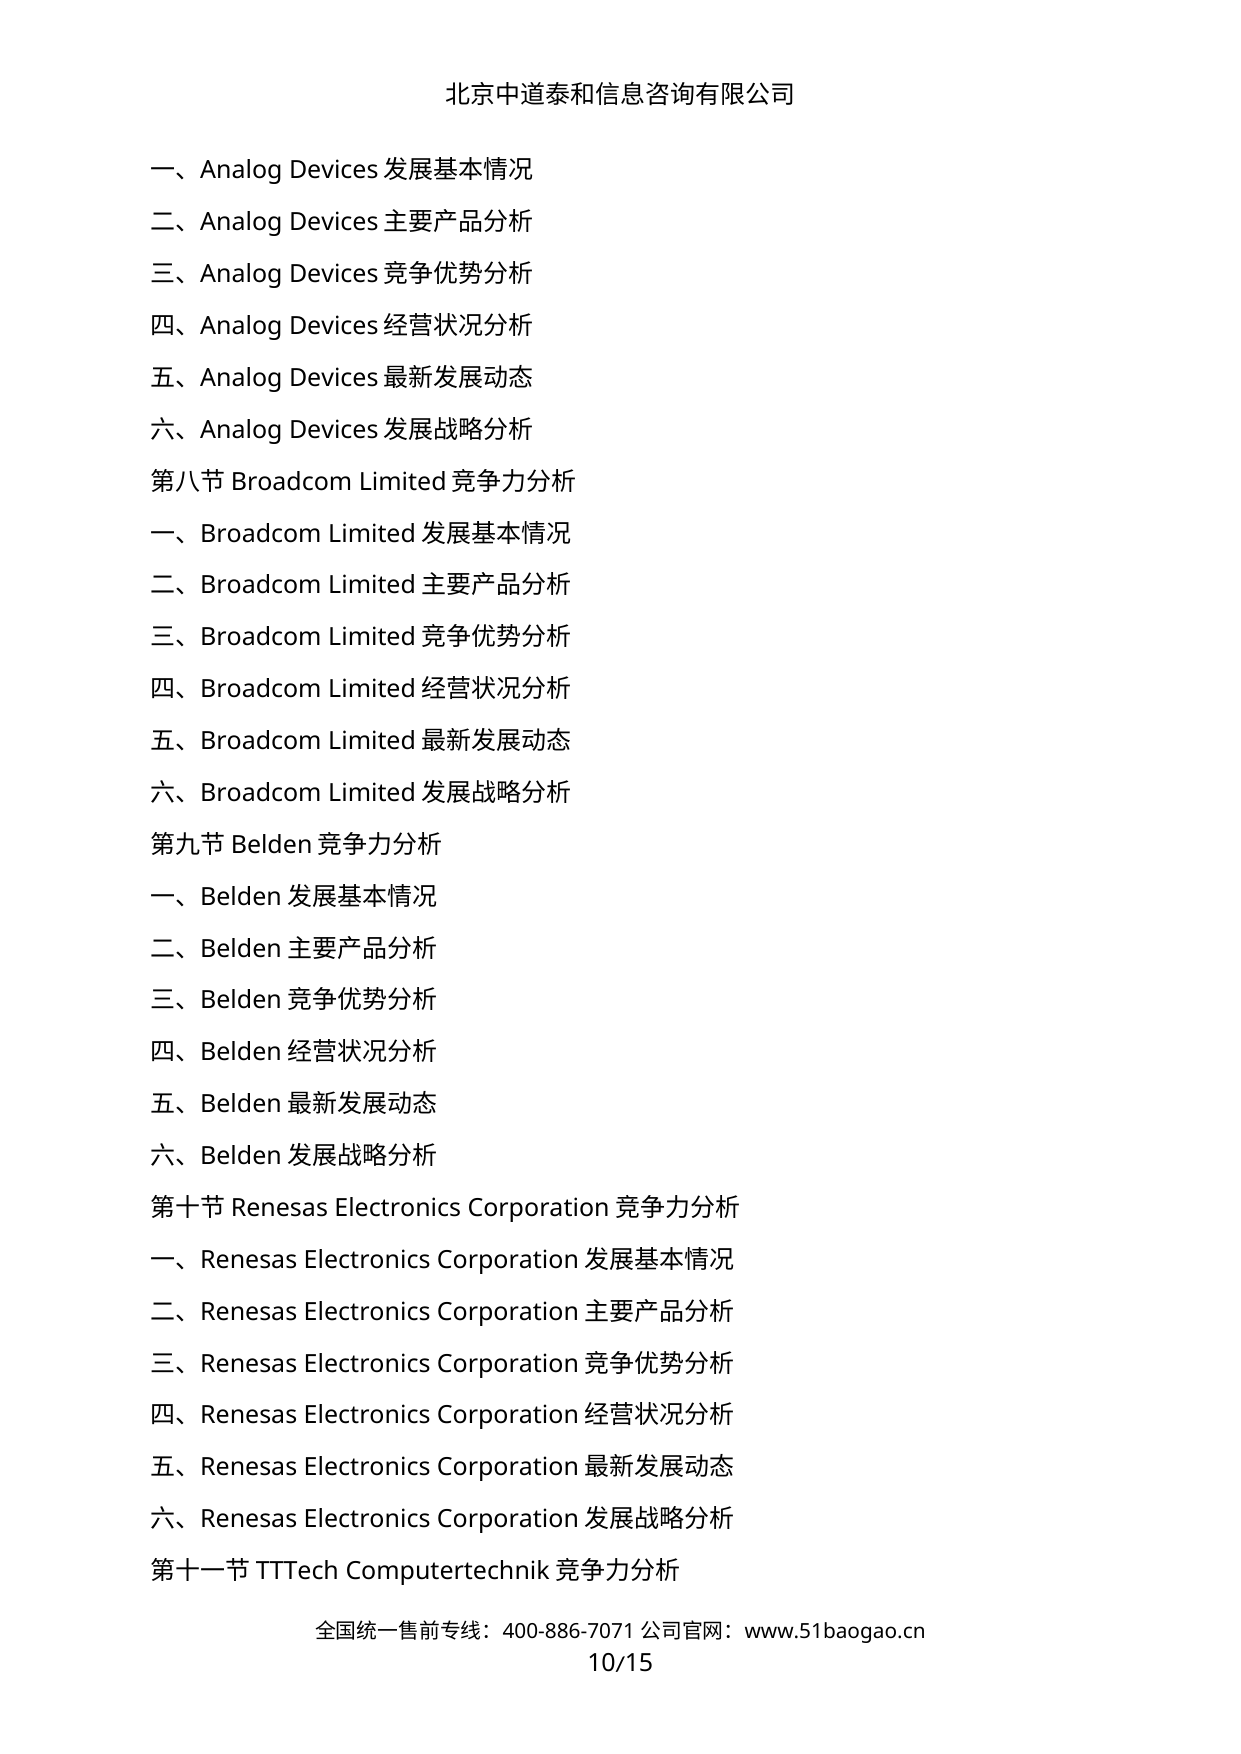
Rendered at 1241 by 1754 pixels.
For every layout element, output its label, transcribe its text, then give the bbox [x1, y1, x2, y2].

text 第九节 Belden竞争力分析 [150, 824, 1090, 861]
text 五、Renesas Electronics Corporation最新发展动态 [150, 1447, 1090, 1483]
text 一、Renesas Electronics Corporation发展基本情况 [150, 1239, 1090, 1276]
text 第十节 Renesas Electronics Corporation竞争力分析 [150, 1187, 1090, 1224]
text 二、Belden主要产品分析 [150, 928, 1090, 964]
text 一、Analog Devices发展基本情况 [150, 150, 1090, 186]
text 二、Broadcom Limited主要产品分析 [150, 565, 1090, 601]
text 三、Broadcom Limited竞争优势分析 [150, 617, 1090, 653]
text 五、Broadcom Limited最新发展动态 [150, 721, 1090, 757]
text 三、Renesas Electronics Corporation竞争优势分析 [150, 1343, 1090, 1379]
text 三、Analog Devices竞争优势分析 [150, 254, 1090, 290]
text 三、Belden竞争优势分析 [150, 980, 1090, 1016]
text 五、Belden最新发展动态 [150, 1084, 1090, 1120]
text 六、Belden发展战略分析 [150, 1136, 1090, 1172]
text 四、Analog Devices经营状况分析 [150, 306, 1090, 342]
text 第十一节 TTTech Computertechnik竞争力分析 [150, 1551, 1090, 1587]
text 一、Belden发展基本情况 [150, 876, 1090, 912]
text 五、Analog Devices最新发展动态 [150, 357, 1090, 394]
text 二、Analog Devices主要产品分析 [150, 202, 1090, 238]
text 一、Broadcom Limited发展基本情况 [150, 513, 1090, 549]
text 四、Broadcom Limited经营状况分析 [150, 669, 1090, 705]
text 第八节 Broadcom Limited竞争力分析 [150, 461, 1090, 497]
text 二、Renesas Electronics Corporation主要产品分析 [150, 1291, 1090, 1327]
text 六、Renesas Electronics Corporation发展战略分析 [150, 1499, 1090, 1535]
text 六、Broadcom Limited发展战略分析 [150, 772, 1090, 809]
text 六、Analog Devices发展战略分析 [150, 409, 1090, 446]
text 四、Belden经营状况分析 [150, 1032, 1090, 1068]
text 四、Renesas Electronics Corporation经营状况分析 [150, 1395, 1090, 1431]
